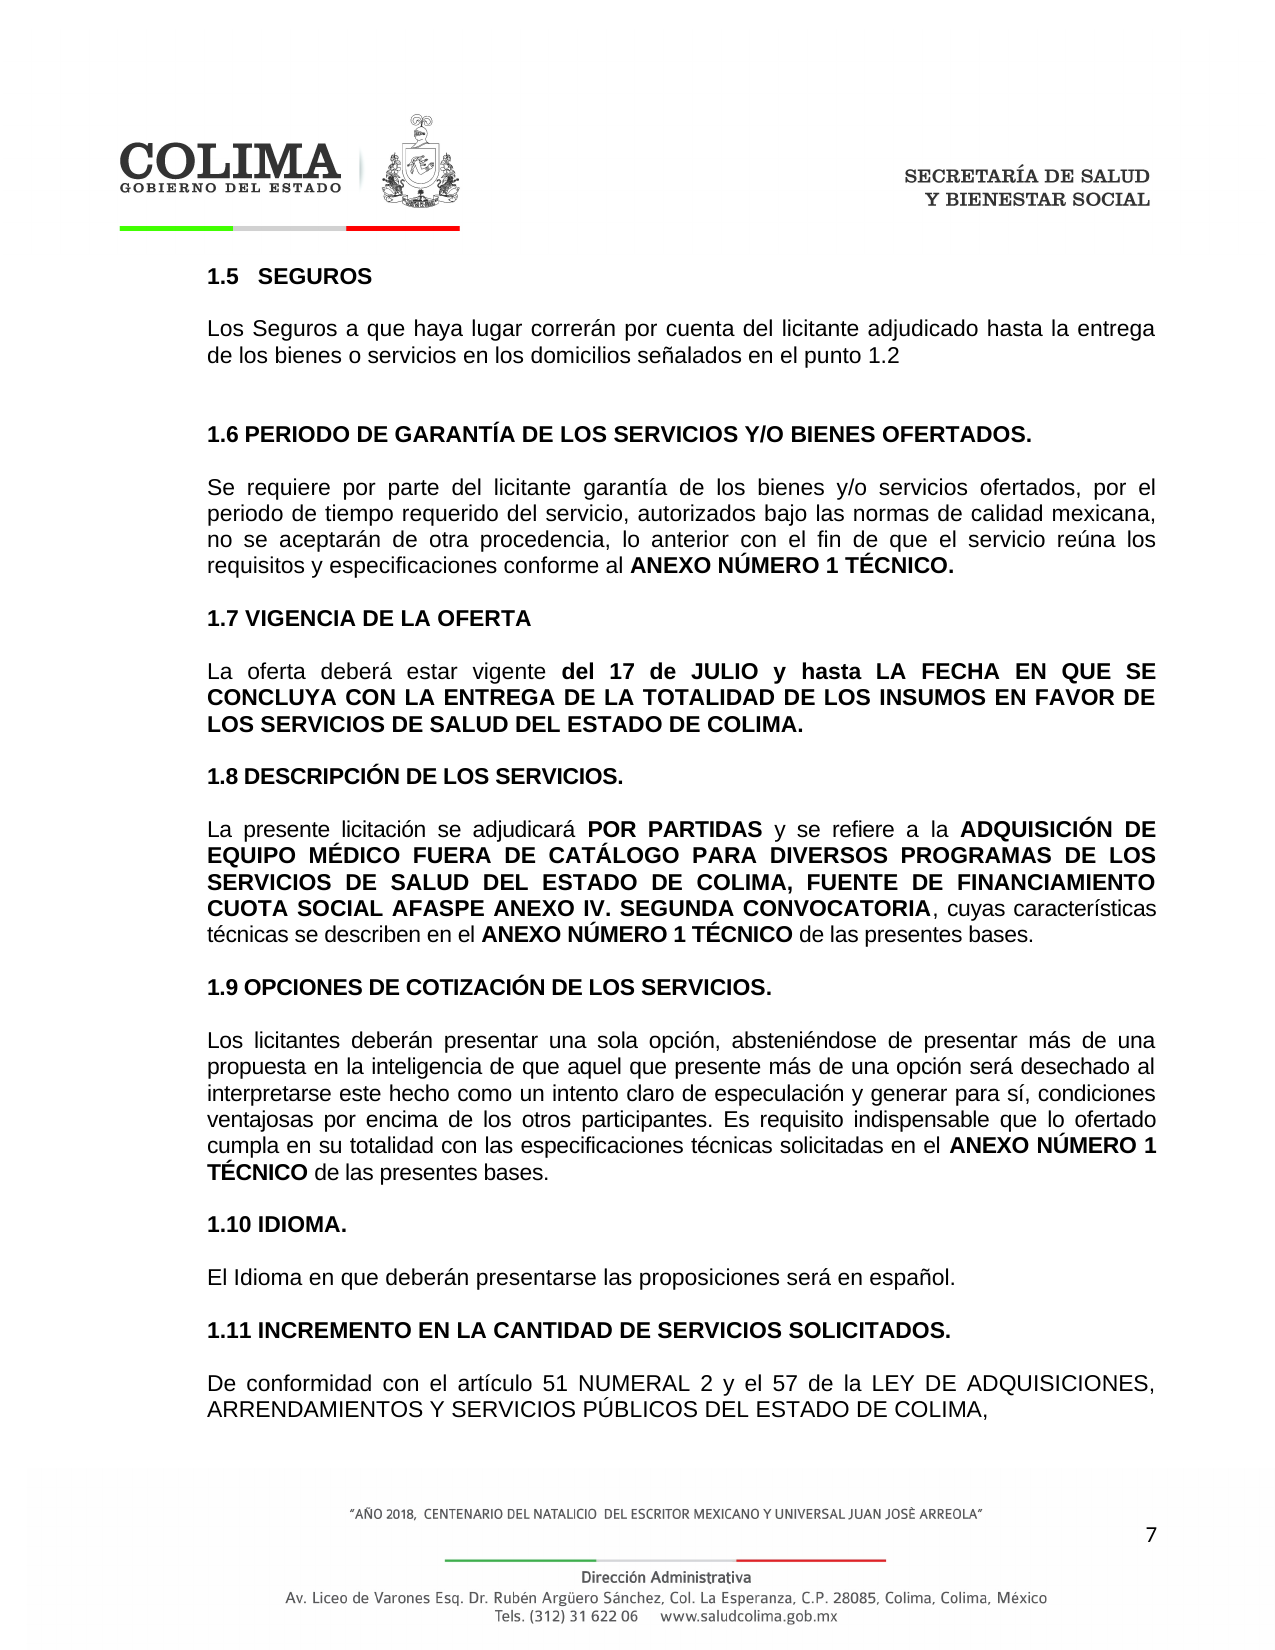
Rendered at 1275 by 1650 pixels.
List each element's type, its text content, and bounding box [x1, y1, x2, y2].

picture [3, 29, 1267, 255]
text 1.9 OPCIONES DE COTIZACIÓN DE LOS SERVICIOS. [207, 974, 1157, 1001]
text La presente licitación se adjudicará POR PARTIDAS y se refiere a la ADQUISICIÓN DE EQUIPO MÉDICO FUERA DE CATÁLOGO PARA DIVERSOS PROGRAMAS DE LOS SERVICIOS DE SALUD DEL ESTADO DE COLIMA, FUENTE DE FINANCIAMIENTO CUOTA SOCIAL AFASPE ANEXO IV. SEGUNDA CONVOCATORIA, cuyas características técnicas se describen en el ANEXO NÚMERO 1 TÉCNICO de las presentes bases. [207, 816, 1157, 948]
picture [26, 1468, 1275, 1650]
text 1.8 DESCRIPCIÓN DE LOS SERVICIOS. [207, 763, 1157, 790]
text 1.11 INCREMENTO EN LA CANTIDAD DE SERVICIOS SOLICITADOS. [207, 1317, 1157, 1343]
text Los licitantes deberán presentar una sola opción, absteniéndose de presentar más de una propuesta en la inteligencia de que aquel que presente más de una opción será desechado al interpretarse este hecho como un intento claro de especulación y generar para sí, condiciones ventajosas por encima de los otros participantes. Es requisito indispensable que lo ofertado cumpla en su totalidad con las especificaciones técnicas solicitadas en el ANEXO NÚMERO 1 TÉCNICO de las presentes bases. [207, 1027, 1157, 1185]
text La oferta deberá estar vigente del 17 de JULIO y hasta LA FECHA EN QUE SE CONCLUYA CON LA ENTREGA DE LA TOTALIDAD DE LOS INSUMOS EN FAVOR DE LOS SERVICIOS DE SALUD DEL ESTADO DE COLIMA. [207, 658, 1157, 737]
list PERIODO DE GARANTÍA DE LOS SERVICIOS Y/O BIENES OFERTADOS. [207, 421, 1157, 447]
text El Idioma en que deberán presentarse las proposiciones será en español. [207, 1264, 1157, 1290]
text Los Seguros a que haya lugar correrán por cuenta del licitante adjudicado hasta la entrega de los bienes o servicios en los domicilios señalados en el punto 1.2 [207, 315, 1157, 368]
text Se requiere por parte del licitante garantía de los bienes y/o servicios ofertados, por el periodo de tiempo requerido del servicio, autorizados bajo las normas de calidad mexicana, no se aceptarán de otra procedencia, lo anterior con el fin de que el servicio reúna los requisitos y especificaciones conforme al ANEXO NÚMERO 1 TÉCNICO. [207, 473, 1157, 579]
text 1.7 VIGENCIA DE LA OFERTA [207, 605, 1157, 632]
text 1.10 IDIOMA. [207, 1211, 1157, 1238]
text De conformidad con el artículo 51 NUMERAL 2 y el 57 de la LEY DE ADQUISICIONES, ARRENDAMIENTOS Y SERVICIOS PÚBLICOS DEL ESTADO DE COLIMA, [207, 1369, 1157, 1422]
text 1.5 SEGUROS [207, 263, 1157, 289]
